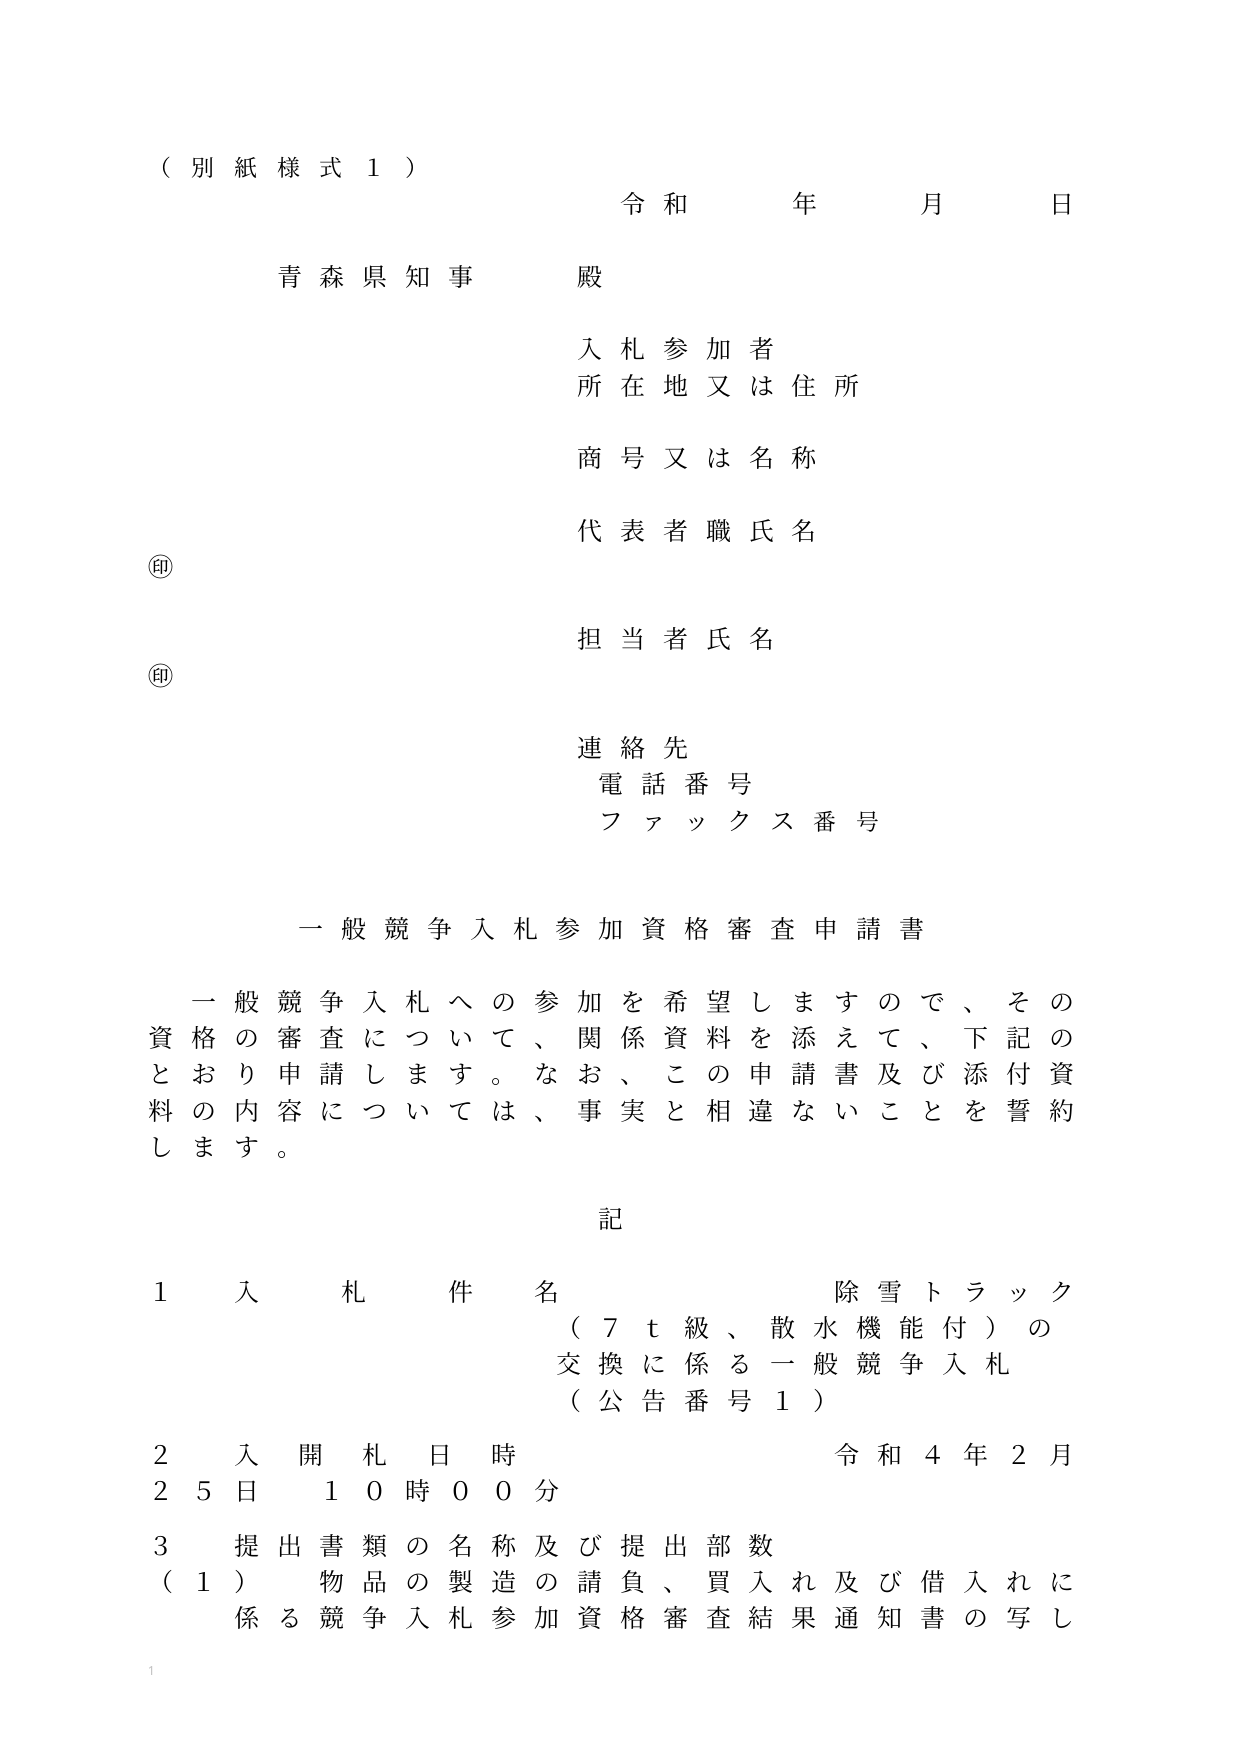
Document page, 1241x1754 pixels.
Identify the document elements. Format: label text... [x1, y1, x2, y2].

text ３ 提出書類の名称及び提出部数 [148, 1526, 1092, 1562]
text 所在地又は住所 [148, 366, 1092, 402]
text 商号又は名称 [148, 439, 1092, 475]
text 記 [148, 1200, 1092, 1236]
text 担当者氏名 ㊞ [148, 620, 1092, 692]
text 令和 年 月 日 [148, 185, 1092, 221]
text （別紙様式１） [148, 149, 1092, 185]
text 青森県知事 殿 [148, 257, 1092, 294]
text 代表者職氏名 ㊞ [148, 511, 1092, 584]
text １ 入 札 件 名 除雪トラック（７ｔ級、散水機能付）の交換に係る一般競争入札（公告番号１） [148, 1272, 1092, 1417]
text 電話番号 [148, 765, 1092, 801]
text 一般競争入札への参加を希望しますので、その資格の審査について、関係資料を添えて、下記のとおり申請します。なお、この申請書及び添付資料の内容については、事実と相違ないことを誓約します。 [148, 982, 1092, 1164]
text ２ 入 開 札 日 時 令和４年２月２５日 １０時００分 [148, 1436, 1092, 1508]
text 連絡先 [148, 729, 1092, 765]
text ファックス番号 [148, 801, 1092, 837]
text 入札参加者 [148, 330, 1092, 366]
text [148, 1562, 1092, 1635]
text 一般競争入札参加資格審査申請書 [148, 910, 1092, 946]
